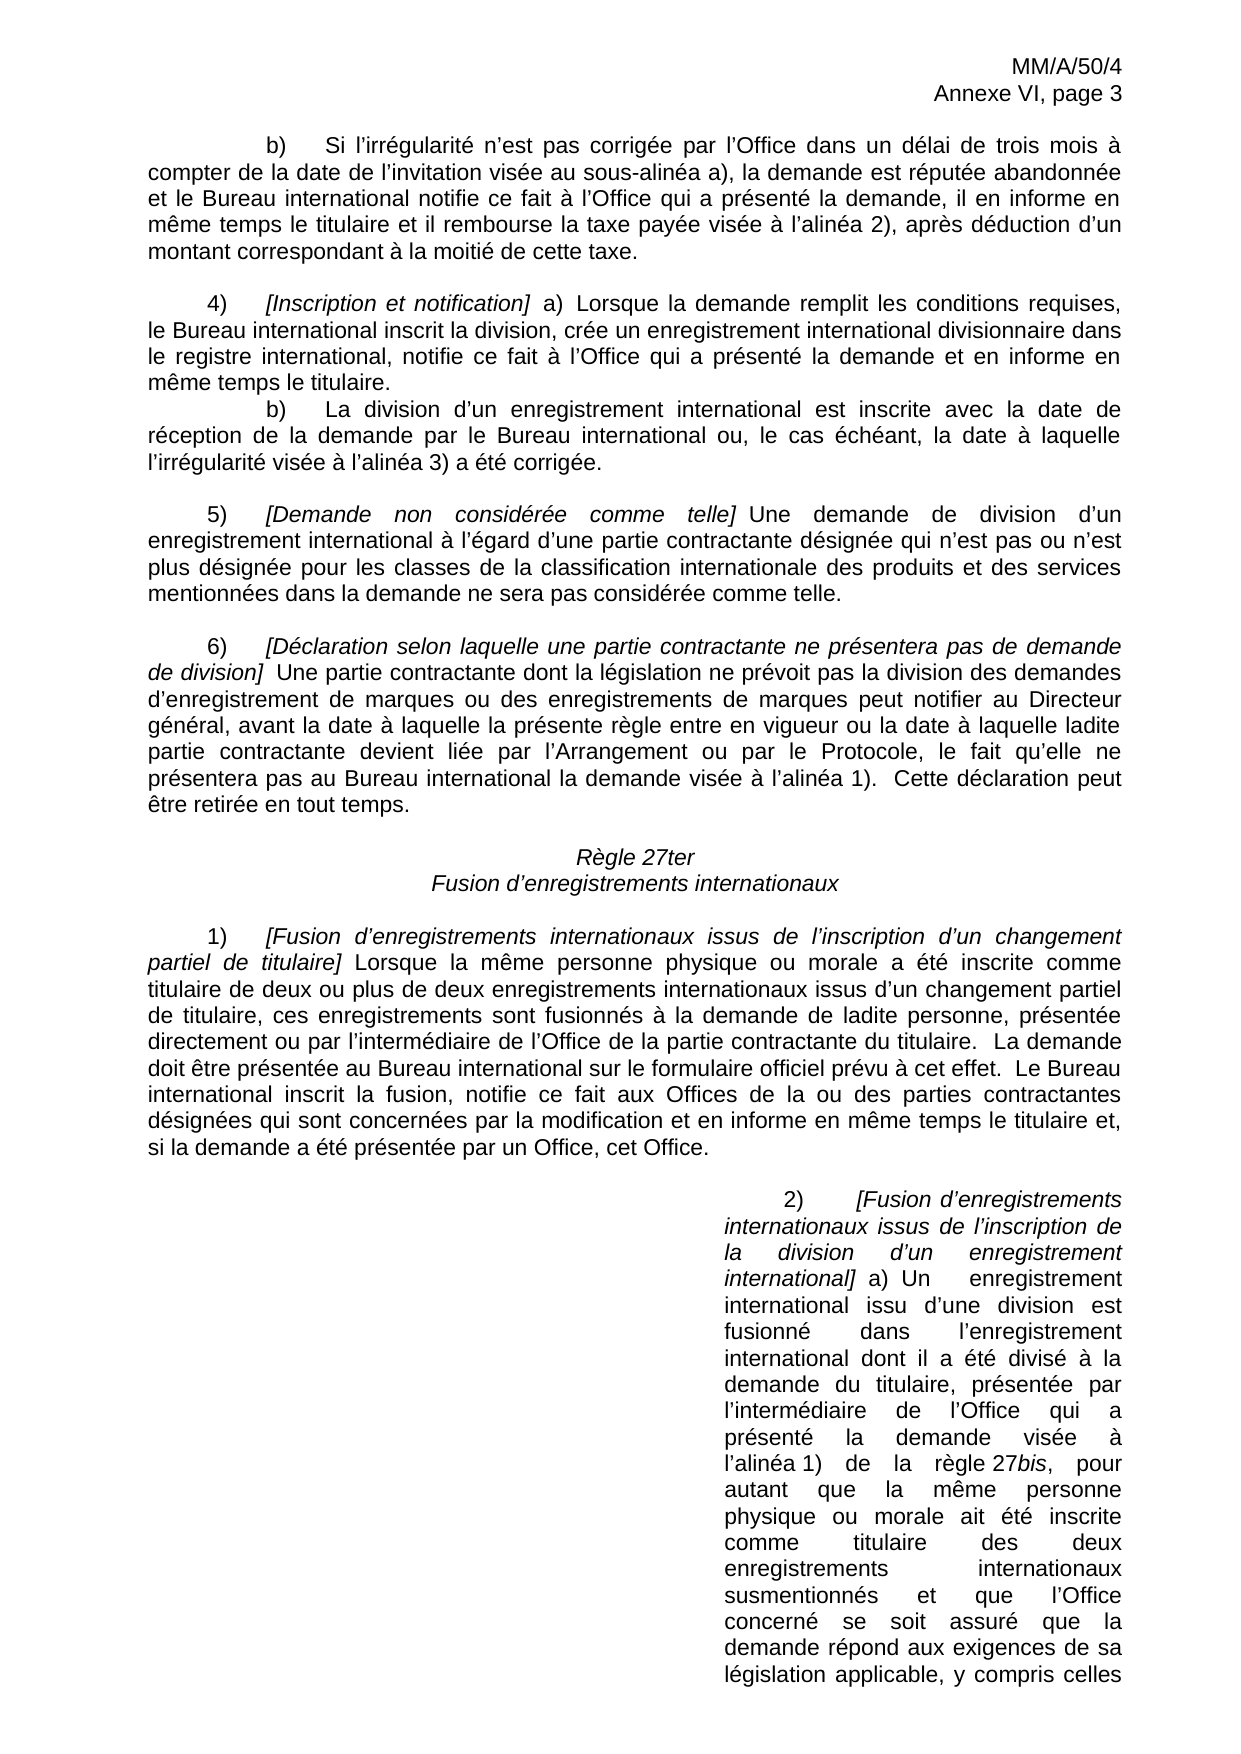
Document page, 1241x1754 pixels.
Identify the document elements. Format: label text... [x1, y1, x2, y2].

text 4) [Inscription et notification] a) Lorsque la demande remplit les conditions requises, le Bureau international inscrit la division, crée un enregistrement international divisionnaire dans le registre international, notifie ce fait à l’Office qui a présenté la demande et en informe en même temps le titulaire. [148, 290, 1122, 396]
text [724, 1186, 1122, 1687]
text 6) [Déclaration selon laquelle une partie contractante ne présentera pas de demande de division] Une partie contractante dont la législation ne prévoit pas la division des demandes d’enregistrement de marques ou des enregistrements de marques peut notifier au Directeur général, avant la date à laquelle la présente règle entre en vigueur ou la date à laquelle ladite partie contractante devient liée par l’Arrangement ou par le Protocole, le fait qu’elle ne présentera pas au Bureau international la demande visée à l’alinéa 1). Cette déclaration peut être retirée en tout temps. [148, 633, 1122, 817]
text 5) [Demande non considérée comme telle] Une demande de division d’un enregistrement international à l’égard d’une partie contractante désignée qui n’est pas ou n’est plus désignée pour les classes de la classification internationale des produits et des services mentionnées dans la demande ne sera pas considérée comme telle. [148, 501, 1122, 607]
text 1) [Fusion d’enregistrements internationaux issus de l’inscription d’un changement partiel de titulaire] Lorsque la même personne physique ou morale a été inscrite comme titulaire de deux ou plus de deux enregistrements internationaux issus d’un changement partiel de titulaire, ces enregistrements sont fusionnés à la demande de ladite personne, présentée directement ou par l’intermédiaire de l’Office de la partie contractante du titulaire. La demande doit être présentée au Bureau international sur le formulaire officiel prévu à cet effet. Le Bureau international inscrit la fusion, notifie ce fait aux Offices de la ou des parties contractantes désignées qui sont concernées par la modification et en informe en même temps le titulaire et, si la demande a été présentée par un Office, cet Office. [148, 923, 1122, 1160]
text Règle 27ter Fusion d’enregistrements internationaux [148, 844, 1122, 896]
text b) La division d’un enregistrement international est inscrite avec la date de réception de la demande par le Bureau international ou, le cas échéant, la date à laquelle l’irrégularité visée à l’alinéa 3) a été corrigée. [148, 396, 1122, 475]
text b) Si l’irrégularité n’est pas corrigée par l’Office dans un délai de trois mois à compter de la date de l’invitation visée au sous-alinéa a), la demande est réputée abandonnée et le Bureau international notifie ce fait à l’Office qui a présenté la demande, il en informe en même temps le titulaire et il rembourse la taxe payée visée à l’alinéa 2), après déduction d’un montant correspondant à la moitié de cette taxe. [148, 132, 1122, 264]
